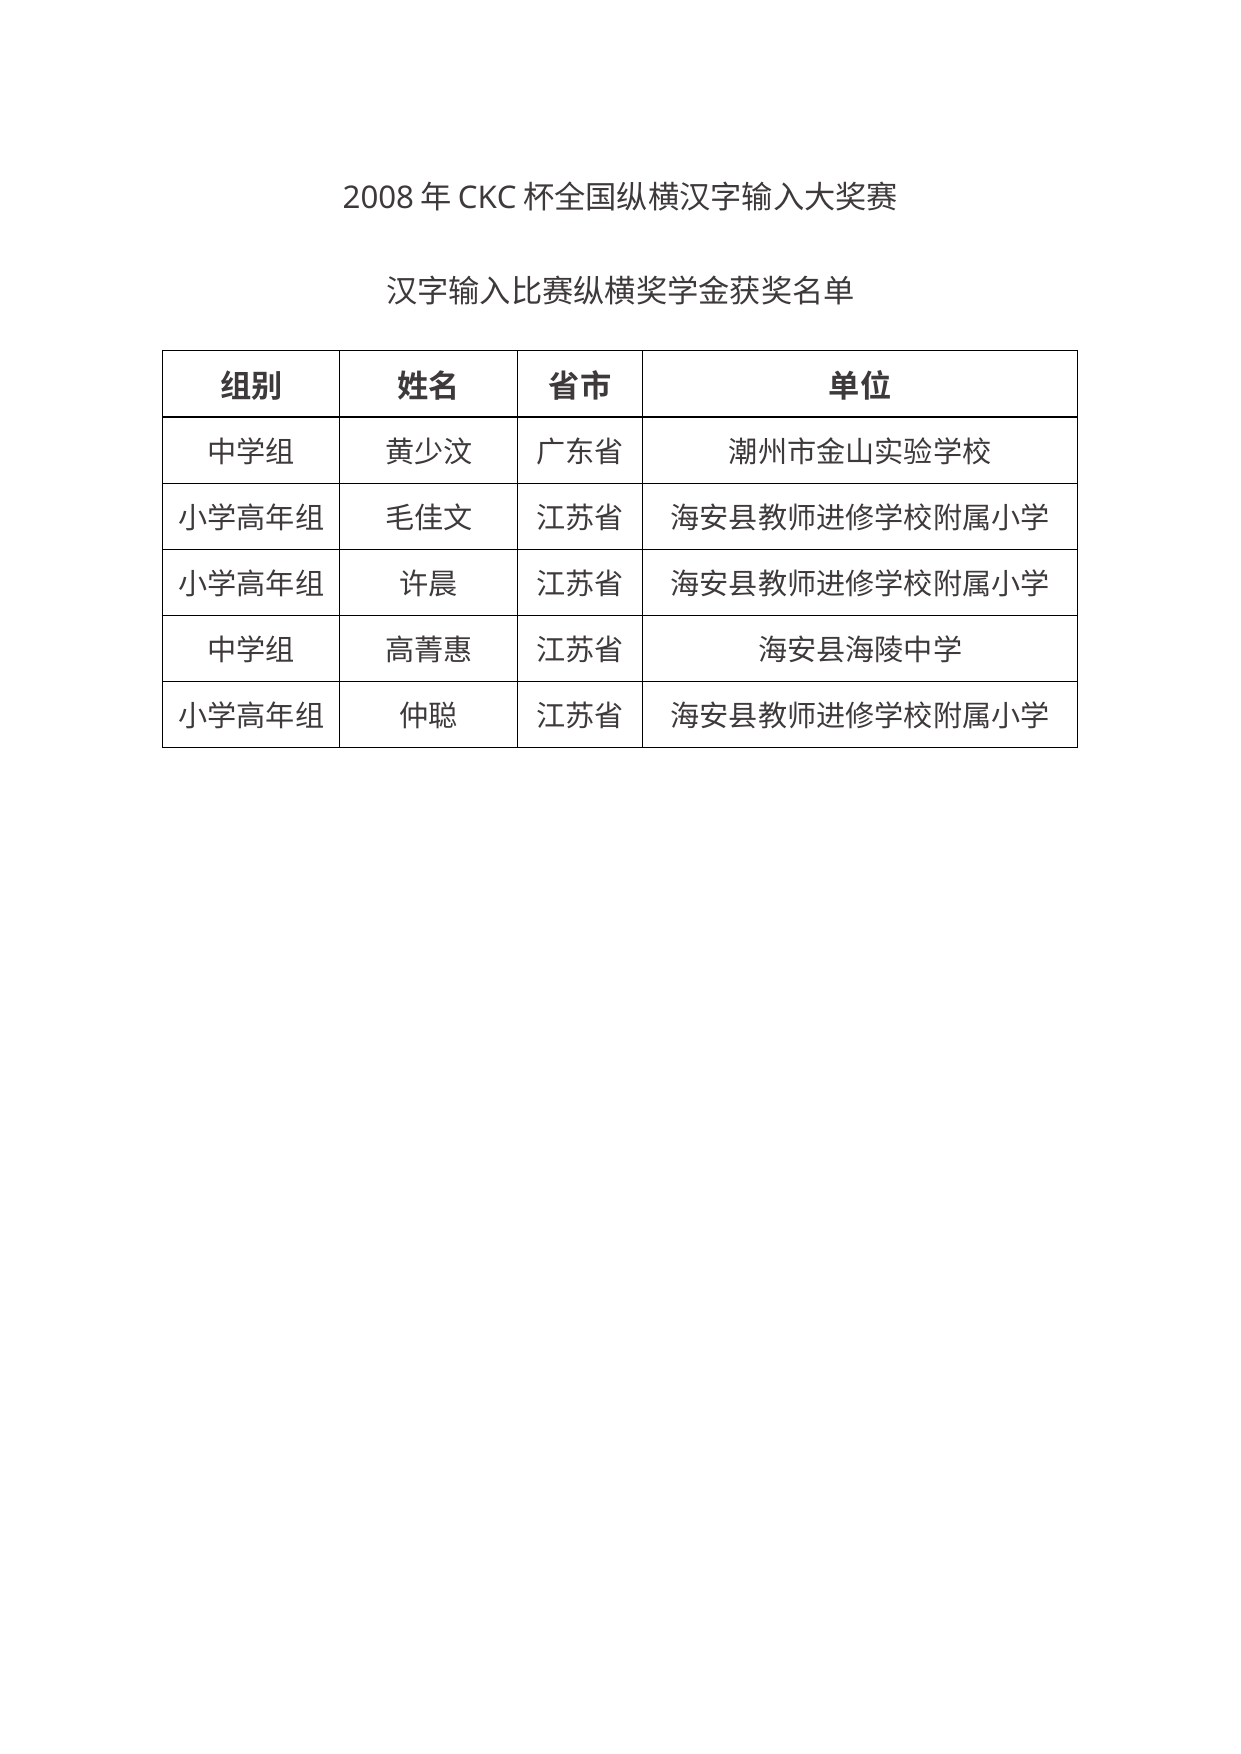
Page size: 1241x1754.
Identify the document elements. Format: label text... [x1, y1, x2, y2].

table_cell 高菁惠 [340, 616, 517, 681]
table_header 姓名 [340, 351, 517, 416]
table_cell 小学高年组 [163, 484, 339, 548]
table_cell 江苏省 [518, 484, 642, 548]
table_header 省市 [518, 351, 642, 416]
table_cell 广东省 [518, 418, 642, 482]
table_cell 小学高年组 [163, 550, 339, 614]
table_cell 黄少汶 [340, 418, 517, 482]
table_cell 江苏省 [518, 682, 642, 747]
table_cell 许晨 [340, 550, 517, 614]
table_cell 中学组 [163, 418, 339, 482]
table_cell 江苏省 [518, 616, 642, 681]
text 汉字输入比赛纵横奖学金获奖名单 [187, 256, 1053, 321]
table_cell 中学组 [163, 616, 339, 681]
table_cell 小学高年组 [163, 682, 339, 747]
table_cell 海安县教师进修学校附属小学 [643, 682, 1077, 747]
table_cell 海安县教师进修学校附属小学 [643, 550, 1077, 614]
text 2008年CKC杯全国纵横汉字输入大奖赛 [187, 162, 1053, 227]
table_cell 仲聪 [340, 682, 517, 747]
table_cell 毛佳文 [340, 484, 517, 548]
table_cell 海安县海陵中学 [643, 616, 1077, 681]
table_header 组别 [163, 351, 339, 416]
table_cell 潮州市金山实验学校 [643, 418, 1077, 482]
table_cell 海安县教师进修学校附属小学 [643, 484, 1077, 548]
table_header 单位 [643, 351, 1077, 416]
table_cell 江苏省 [518, 550, 642, 614]
